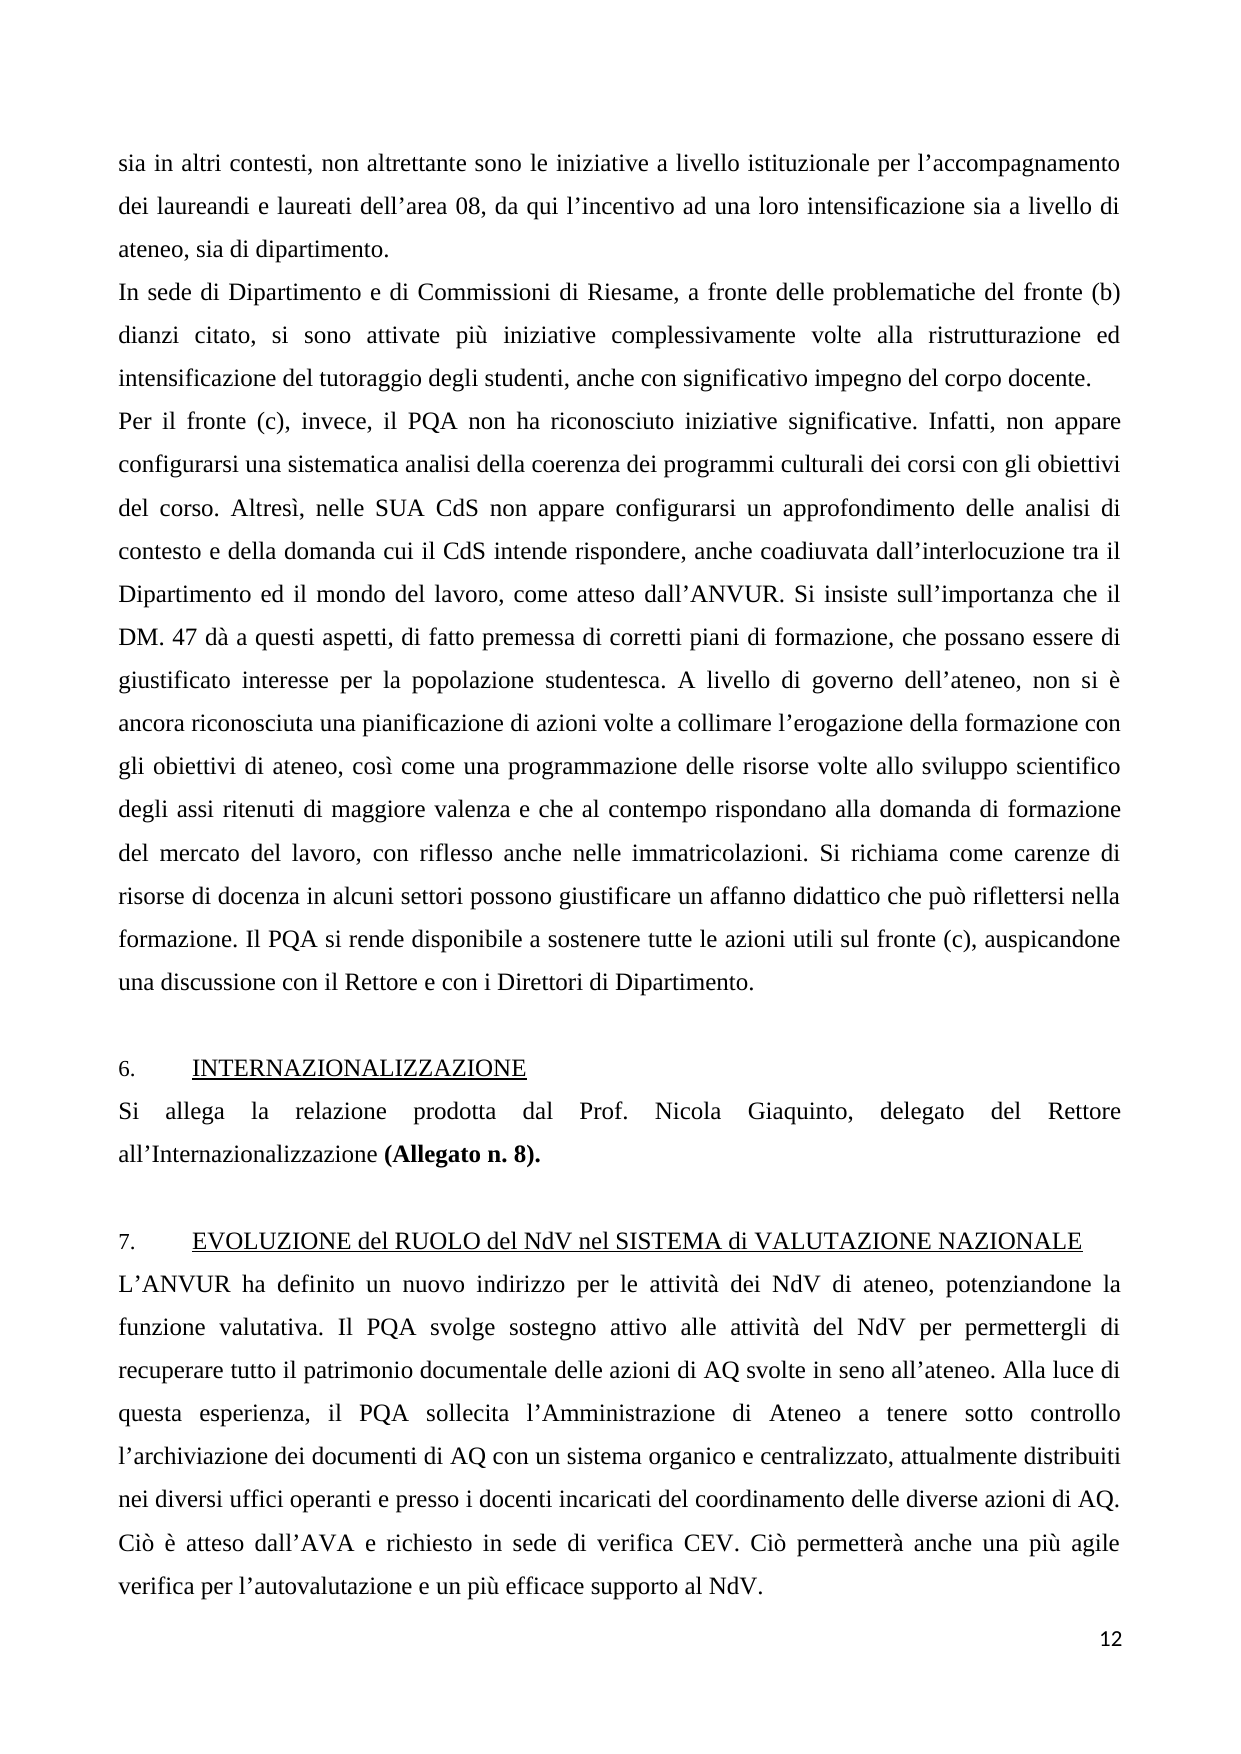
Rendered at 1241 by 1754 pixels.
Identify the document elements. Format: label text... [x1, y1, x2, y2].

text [118, 148, 1122, 263]
text Si allega la relazione prodotta dal Prof. Nicola Giaquinto, delegato del Rettore all’Internazionalizzazione (Allegato n. 8). [118, 1096, 1122, 1168]
text In sede di Dipartimento e di Commissioni di Riesame, a fronte delle problematiche del fronte (b) dianzi citato, si sono attivate più iniziative complessivamente volte alla ristrutturazione ed intensificazione del tutoraggio degli studenti, anche con significativo impegno del corpo docente. [118, 277, 1122, 392]
text Per il fronte (c), invece, il PQA non ha riconosciuto iniziative significative. Infatti, non appare configurarsi una sistematica analisi della coerenza dei programmi culturali dei corsi con gli obiettivi del corso. Altresì, nelle SUA CdS non appare configurarsi un approfondimento delle analisi di contesto e della domanda cui il CdS intende rispondere, anche coadiuvata dall’interlocuzione tra il Dipartimento ed il mondo del lavoro, come atteso dall’ANVUR. Si insiste sull’importanza che il DM. 47 dà a questi aspetti, di fatto premessa di corretti piani di formazione, che possano essere di giustificato interesse per la popolazione studentesca. A livello di governo dell’ateneo, non si è ancora riconosciuta una pianificazione di azioni volte a collimare l’erogazione della formazione con gli obiettivi di ateneo, così come una programmazione delle risorse volte allo sviluppo scientifico degli assi ritenuti di maggiore valenza e che al contempo rispondano alla domanda di formazione del mercato del lavoro, con riflesso anche nelle immatricolazioni. Si richiama come carenze di risorse di docenza in alcuni settori possono giustificare un affanno didattico che può riflettersi nella formazione. Il PQA si rende disponibile a sostenere tutte le azioni utili sul fronte (c), auspicandone una discussione con il Rettore e con i Direttori di Dipartimento. [118, 406, 1122, 996]
list INTERNAZIONALIZZAZIONE [118, 1053, 1122, 1082]
list EVOLUZIONE del RUOLO del NdV nel SISTEMA di VALUTAZIONE NAZIONALE [118, 1226, 1122, 1254]
text L’ANVUR ha definito un nuovo indirizzo per le attività dei NdV di ateneo, potenziandone la funzione valutativa. Il PQA svolge sostegno attivo alle attività del NdV per permettergli di recuperare tutto il patrimonio documentale delle azioni di AQ svolte in seno all’ateneo. Alla luce di questa esperienza, il PQA sollecita l’Amministrazione di Ateneo a tenere sotto controllo l’archiviazione dei documenti di AQ con un sistema organico e centralizzato, attualmente distribuiti nei diversi uffici operanti e presso i docenti incaricati del coordinamento delle diverse azioni di AQ. Ciò è atteso dall’AVA e richiesto in sede di verifica CEV. Ciò permetterà anche una più agile verifica per l’autovalutazione e un più efficace supporto al NdV. [118, 1269, 1122, 1599]
